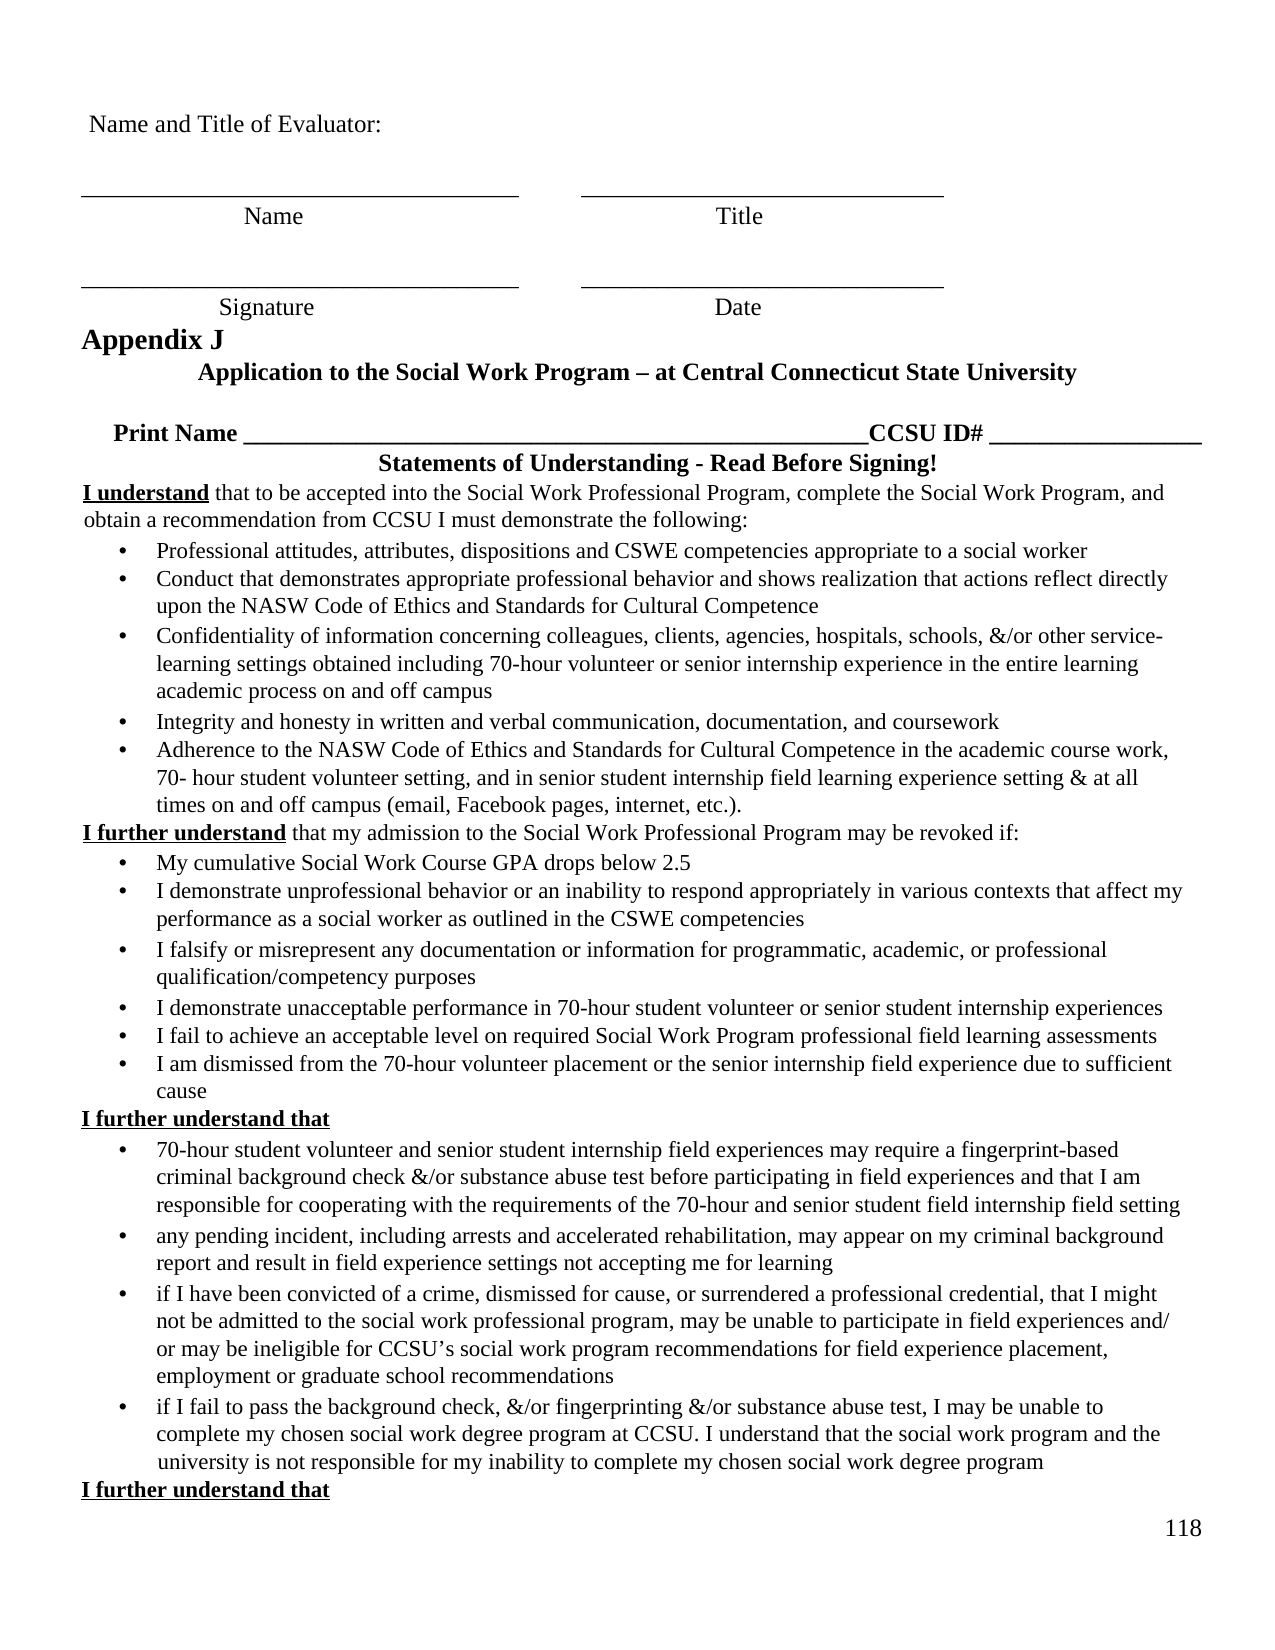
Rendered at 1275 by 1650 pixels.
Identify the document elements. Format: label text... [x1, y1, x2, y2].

list I fail to achieve an acceptable level on required Social Work Program professional field learning assessments [118, 1022, 1193, 1048]
text I further understand that [81, 1105, 1245, 1131]
text Name Title [81, 201, 1193, 230]
text ___________________________________ _____________________________ [81, 171, 1193, 200]
text Print Name __________________________________________________CCSU ID# _________________ Statements of Understanding - Read Before Signing! [70, 418, 1245, 477]
text I further understand that my admission to the Social Work Professional Program may be revoked if: [82, 819, 1193, 845]
text I understand that to be accepted into the Social Work Professional Program, complete the Social Work Program, and obtain a recommendation from CCSU I must demonstrate the following: [82, 478, 1193, 532]
text Appendix J [81, 322, 769, 356]
text university is not responsible for my inability to complete my chosen social work degree program [157, 1448, 1193, 1474]
text Signature Date [81, 292, 769, 321]
text I further understand that [81, 1476, 1245, 1502]
list Professional attitudes, attributes, dispositions and CSWE competencies appropriate to a social worker [118, 537, 1193, 563]
list Confidentiality of information concerning colleagues, clients, agencies, hospitals, schools, &/or other service-learning settings obtained including 70-hour volunteer or senior internship experience in the entire learning academic process on and off campus [118, 622, 1193, 704]
list I demonstrate unacceptable performance in 70-hour student volunteer or senior student internship experiences [118, 994, 1193, 1020]
list Adherence to the NASW Code of Ethics and Standards for Cultural Competence in the academic course work, 70- hour student volunteer setting, and in senior student internship field learning experience setting & at all times on and off campus (email, Facebook pages, internet, etc.). [118, 736, 1193, 817]
list I falsify or misrepresent any documentation or information for programmatic, academic, or professional qualification/competency purposes [118, 936, 1193, 989]
text ___________________________________ _____________________________ [81, 262, 1193, 291]
list 70-hour student volunteer and senior student internship field experiences may require a fingerprint-based criminal background check &/or substance abuse test before participating in field experiences and that I am responsible for cooperating with the requirements of the 70-hour and senior student field internship field setting [118, 1136, 1193, 1217]
list I am dismissed from the 70-hour volunteer placement or the senior internship field experience due to sufficient cause [118, 1050, 1193, 1103]
list My cumulative Social Work Course GPA drops below 2.5 [118, 849, 1193, 876]
list I demonstrate unprofessional behavior or an inability to respond appropriately in various contexts that affect my performance as a social worker as outlined in the CSWE competencies [118, 877, 1193, 931]
list Integrity and honesty in written and verbal communication, documentation, and coursework [118, 708, 1193, 734]
list if I fail to pass the background check, &/or fingerprinting &/or substance abuse test, I may be unable to complete my chosen social work degree program at CCSU. I understand that the social work program and the [118, 1393, 1193, 1447]
list if I have been convicted of a crime, dismissed for cause, or surrendered a professional credential, that I might not be admitted to the social work professional program, may be unable to participate in field experiences and/ or may be ineligible for CCSU’s social work program recommendations for field experience placement, employment or graduate school recommendations [118, 1280, 1193, 1388]
text Name and Title of Evaluator: [82, 109, 1245, 138]
list any pending incident, including arrests and accelerated rehabilitation, may appear on my criminal background report and result in field experience settings not accepting me for learning [118, 1222, 1193, 1275]
subtitle Application to the Social Work Program – at Central Connecticut State University [70, 357, 1205, 386]
list Conduct that demonstrates appropriate professional behavior and shows realization that actions reflect directly upon the NASW Code of Ethics and Standards for Cultural Competence [118, 565, 1193, 618]
